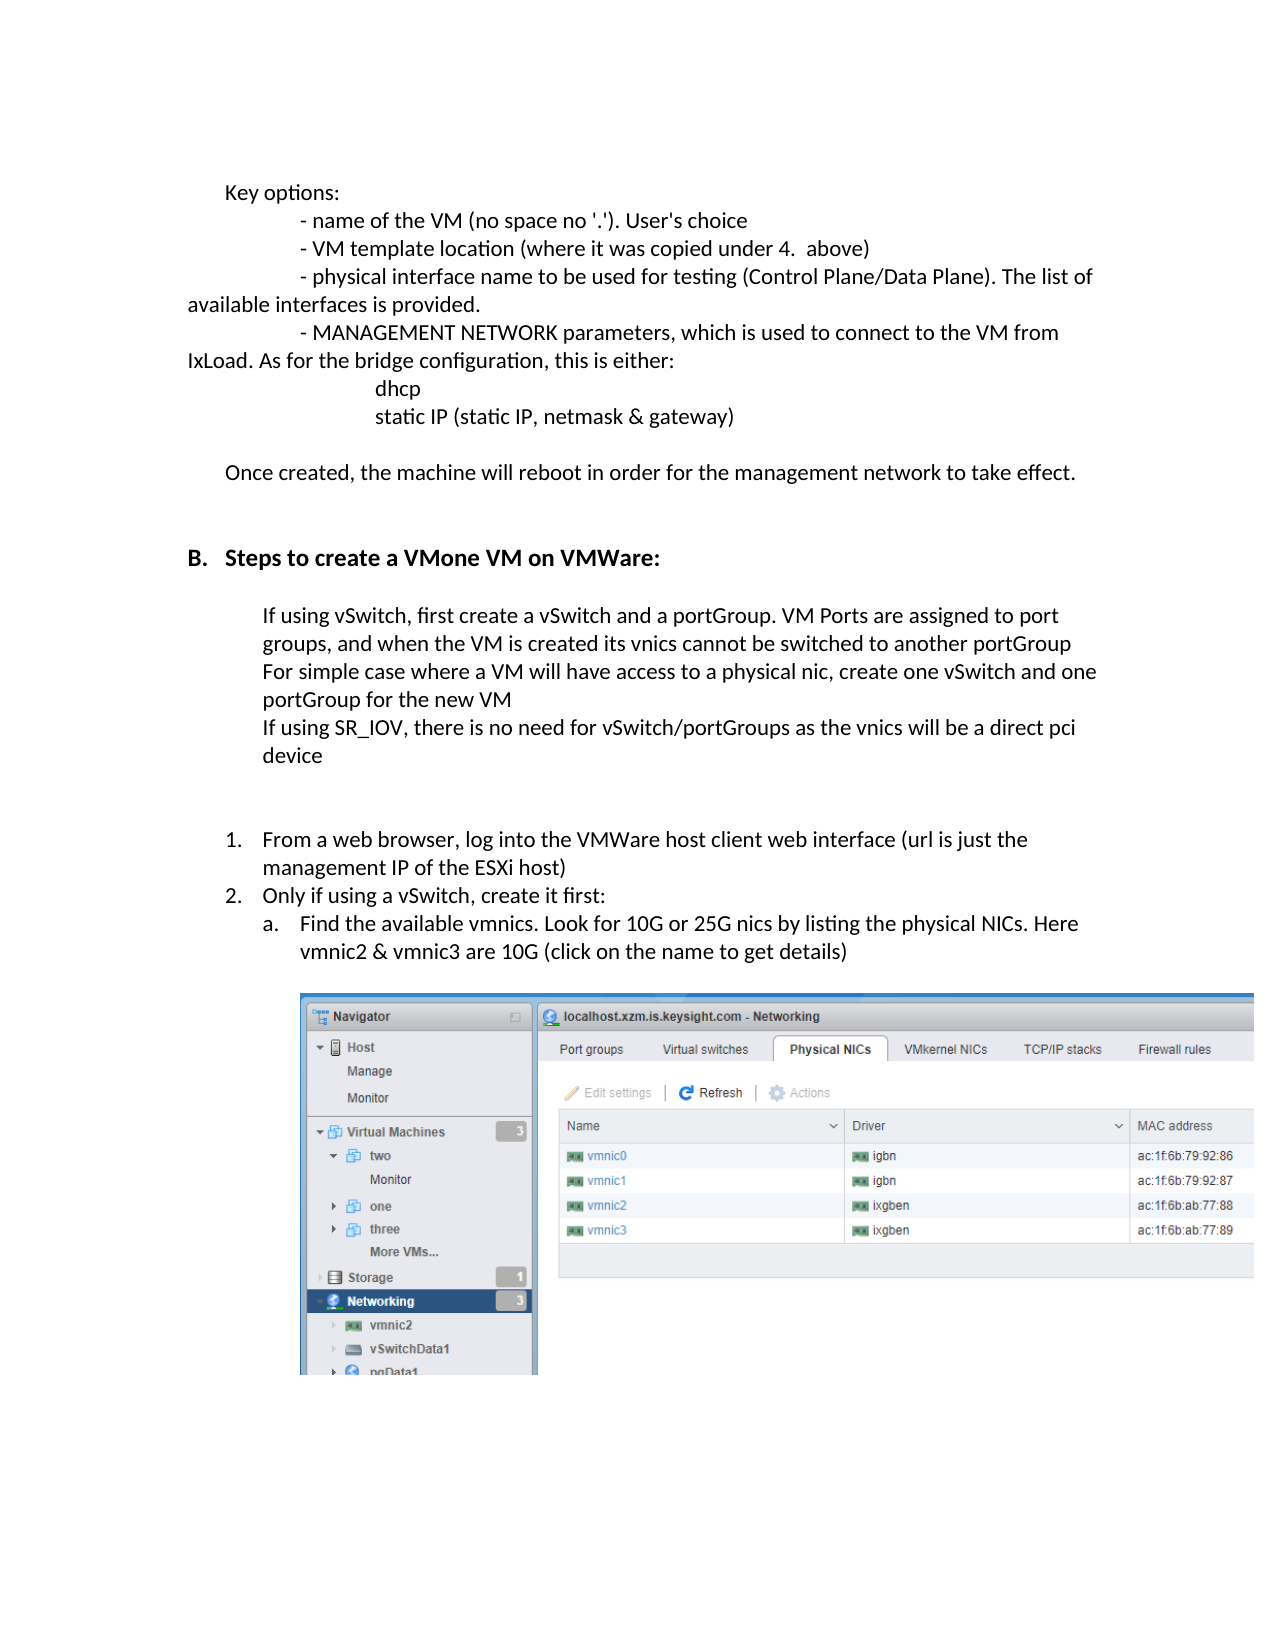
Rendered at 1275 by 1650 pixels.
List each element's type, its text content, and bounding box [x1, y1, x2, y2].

text - VM template location (where it was copied under 4. above) [187, 234, 1125, 262]
text static IP (static IP, netmask & gateway) [187, 402, 1125, 430]
list If using vSwitch, first create a vSwitch and a portGroup. VM Ports are assigned to port groups, and when the VM is created its vnics cannot be switched to another portGroup For simple case where a VM will have access to a physical nic, create one vSwitch and one portGroup for the new VM If using SR_IOV, there is no need for vSwitch/portGroups as the vnics will be a direct pci device [262, 601, 1125, 769]
list Only if using a vSwitch, create it first: [225, 881, 1125, 909]
text - physical interface name to be used for testing (Control Plane/Data Plane). The list of available interfaces is provided. [187, 262, 1125, 318]
text dhcp [187, 374, 1125, 402]
text - MANAGEMENT NETWORK parameters, which is used to connect to the VM from IxLoad. As for the bridge configuration, this is either: [187, 318, 1125, 374]
picture [300, 993, 1254, 1375]
text - name of the VM (no space no '.'). User's choice [187, 206, 1125, 234]
list From a web browser, log into the VMWare host client web interface (url is just the management IP of the ESXi host) [225, 825, 1125, 881]
list Steps to create a VMone VM on VMWare: [187, 542, 1125, 573]
text Once created, the machine will reboot in order for the management network to take effect. [187, 458, 1125, 486]
text Key options: [187, 178, 1125, 206]
list Find the available vmnics. Look for 10G or 25G nics by listing the physical NICs. Here vmnic2 & vmnic3 are 10G (click on the name to get details) [262, 909, 1125, 965]
